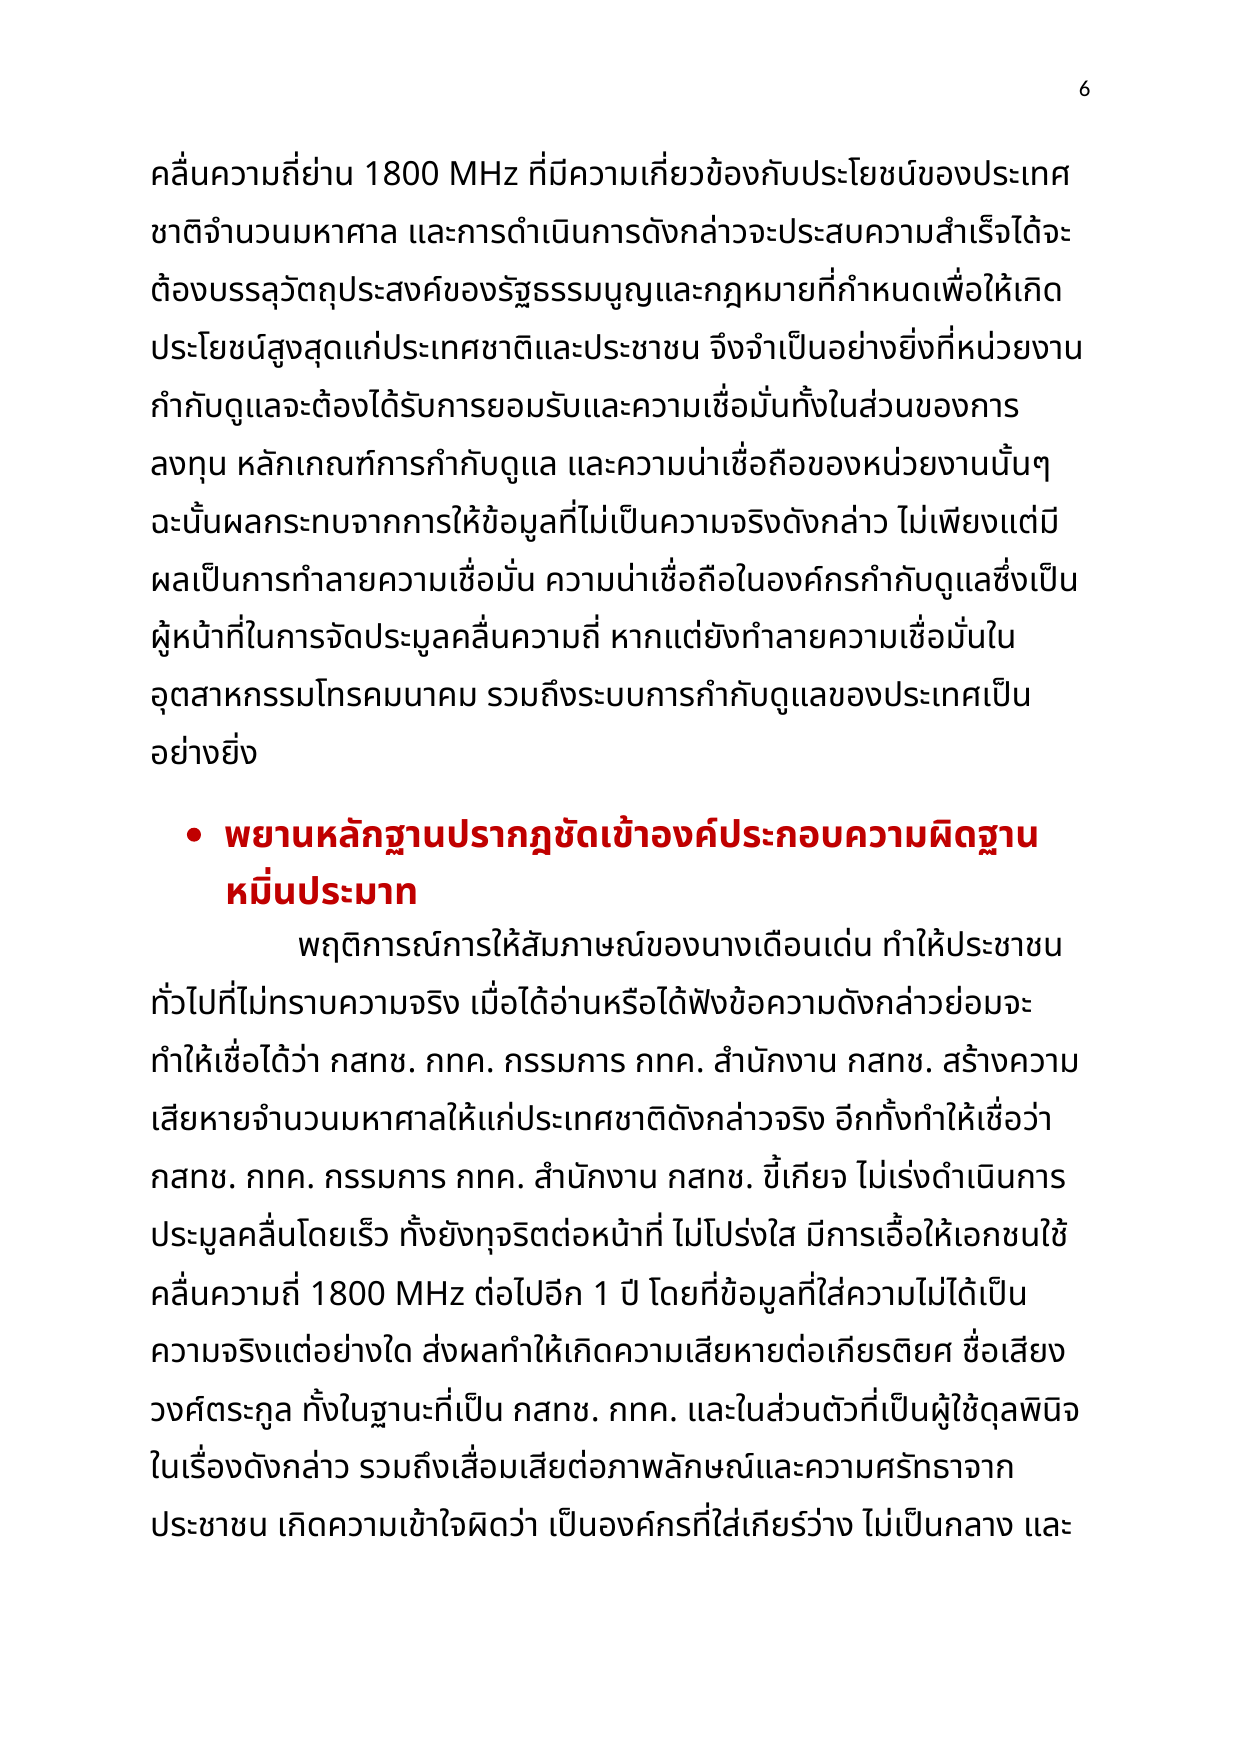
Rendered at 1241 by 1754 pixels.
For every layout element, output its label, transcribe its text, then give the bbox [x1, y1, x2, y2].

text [150, 921, 1090, 1552]
list พยานหลักฐานปรากฎชัดเข้าองค์ประกอบความผิดฐานหมิ่นประมาท [187, 808, 1090, 921]
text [150, 150, 1090, 780]
